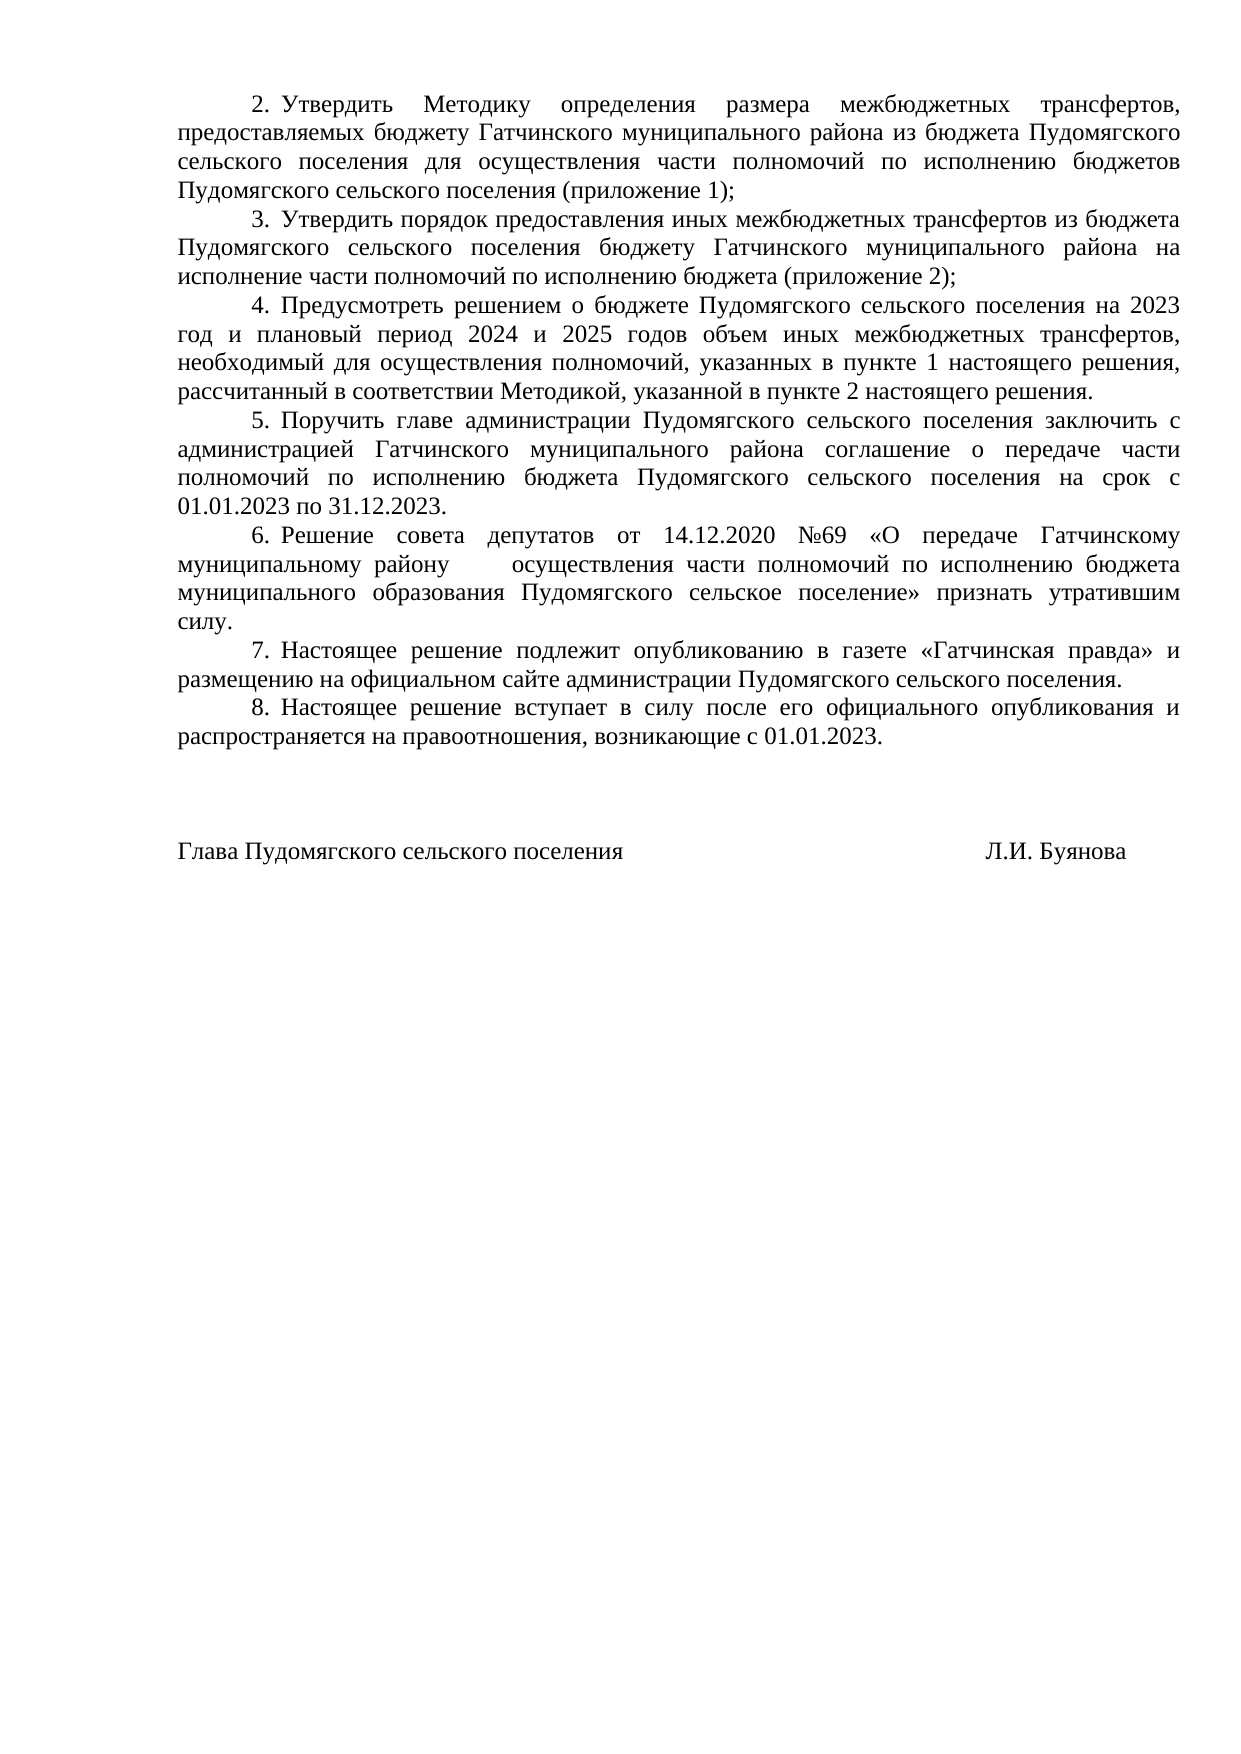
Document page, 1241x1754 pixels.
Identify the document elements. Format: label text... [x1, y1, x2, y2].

list Настоящее решение вступает в силу после его официального опубликования и распространяется на правоотношения, возникающие с 01.01.2023. [177, 692, 1181, 750]
list Решение совета депутатов от 14.12.2020 №69 «О передаче Гатчинскому муниципальному району осуществления части полномочий по исполнению бюджета муниципального образования Пудомягского сельское поселение» признать утратившим силу. [177, 520, 1181, 635]
text Глава Пудомягского сельского поселения Л.И. Буянова [177, 836, 1181, 865]
list Настоящее решение подлежит опубликованию в газете «Гатчинская правда» и размещению на официальном сайте администрации Пудомягского сельского поселения. [177, 635, 1181, 692]
list Поручить главе администрации Пудомягского сельского поселения заключить с администрацией Гатчинского муниципального района соглашение о передаче части полномочий по исполнению бюджета Пудомягского сельского поселения на срок с 01.01.2023 по 31.12.2023. [177, 405, 1181, 520]
list Предусмотреть решением о бюджете Пудомягского сельского поселения на 2023 год и плановый период 2024 и 2025 годов объем иных межбюджетных трансфертов, необходимый для осуществления полномочий, указанных в пункте 1 настоящего решения, рассчитанный в соответствии Методикой, указанной в пункте 2 настоящего решения. [177, 290, 1181, 405]
list Утвердить Методику определения размера межбюджетных трансфертов, предоставляемых бюджету Гатчинского муниципального района из бюджета Пудомягского сельского поселения для осуществления части полномочий по исполнению бюджетов Пудомягского сельского поселения (приложение 1); [177, 89, 1181, 204]
list Утвердить порядок предоставления иных межбюджетных трансфертов из бюджета Пудомягского сельского поселения бюджету Гатчинского муниципального района на исполнение части полномочий по исполнению бюджета (приложение 2); [177, 204, 1181, 290]
